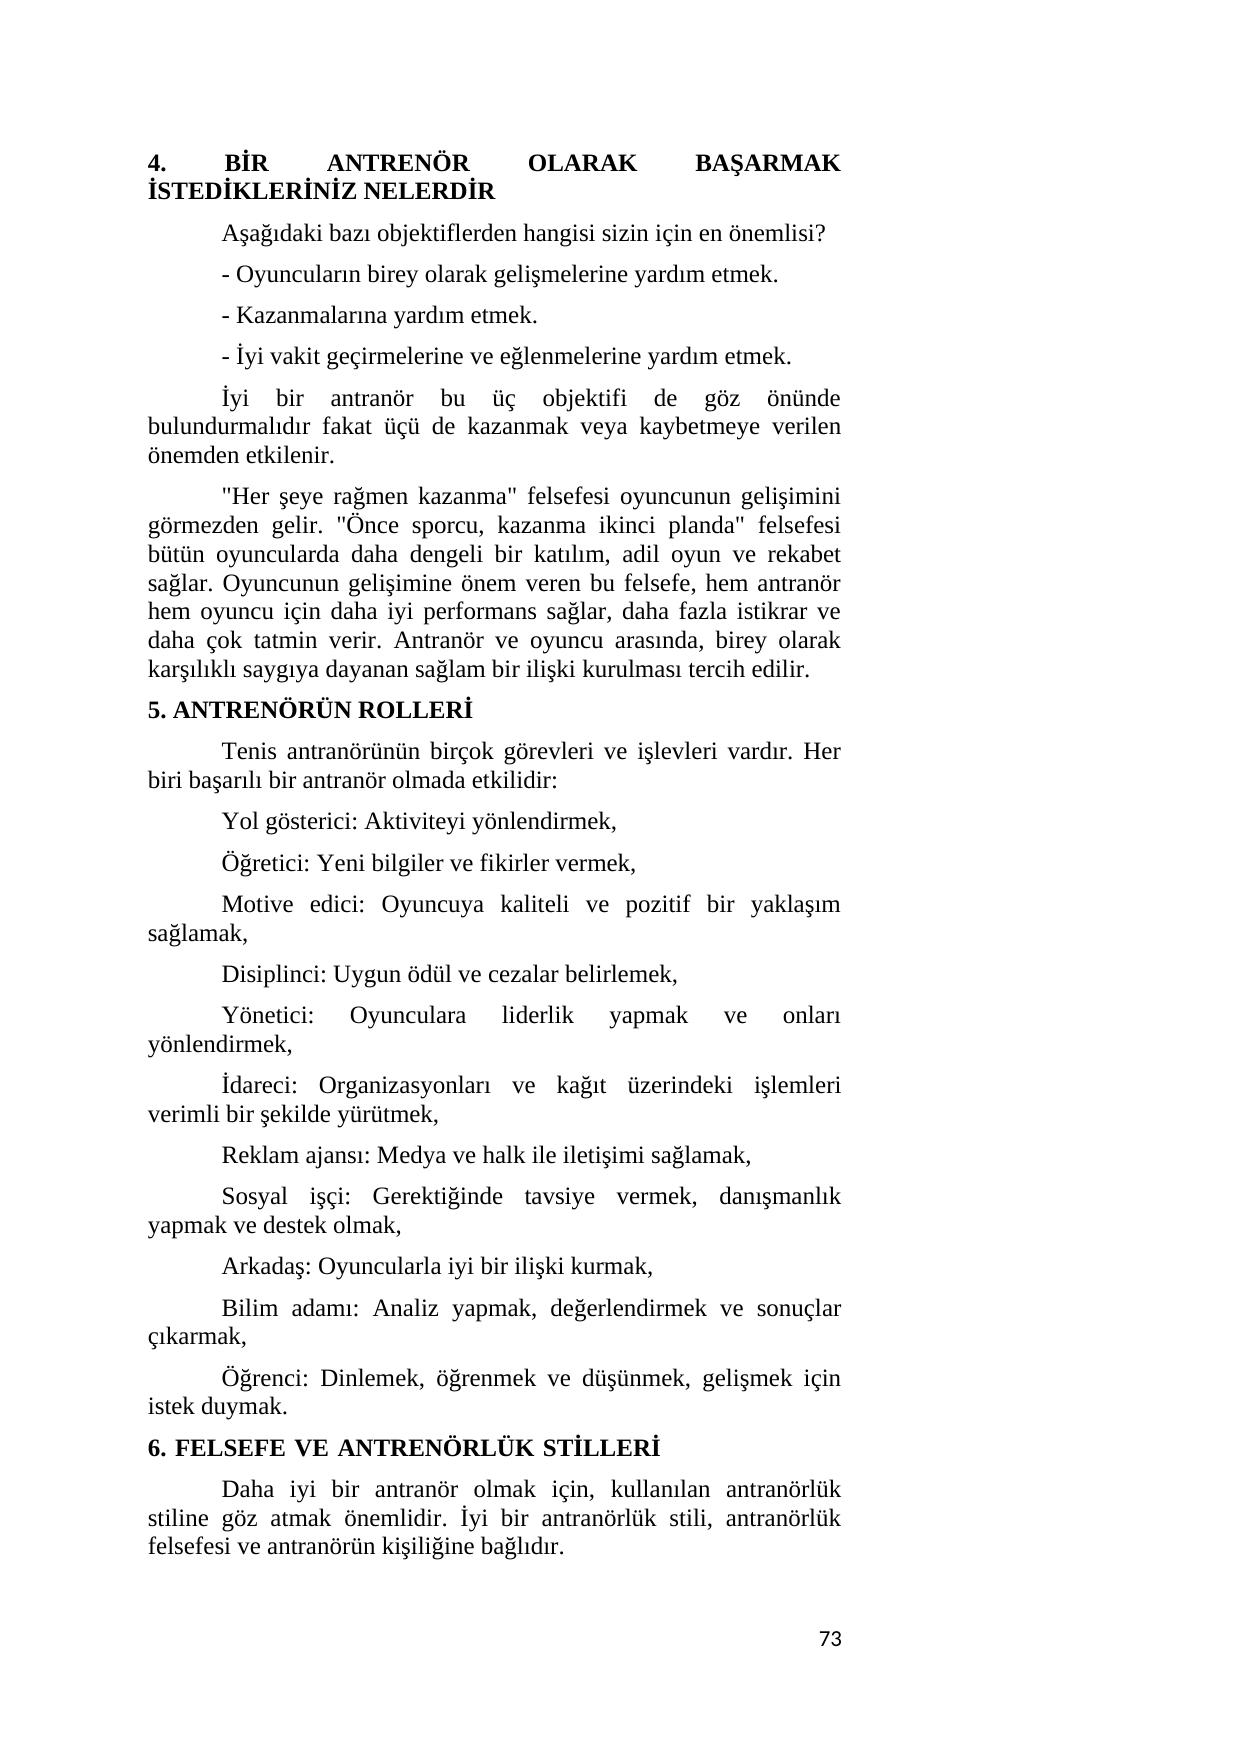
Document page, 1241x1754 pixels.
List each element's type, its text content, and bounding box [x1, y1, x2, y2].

text Disiplinci: Uygun ödül ve cezalar belirlemek, [148, 959, 842, 988]
text Tenis antranörünün birçok görevleri ve işlevleri vardır. Her biri başarılı bir antranör olmada etkilidir: [148, 736, 842, 794]
text Yol gösterici: Aktiviteyi yönlendirmek, [148, 806, 842, 835]
text 4. BİR ANTRENÖR OLARAK BAŞARMAK İSTEDİKLERİNİZ NELERDİR [148, 148, 842, 205]
text Motive edici: Oyuncuya kaliteli ve pozitif bir yaklaşım sağlamak, [148, 889, 842, 946]
text "Her şeye rağmen kazanma" felsefesi oyuncunun gelişimini görmezden gelir. "Önce sporcu, kazanma ikinci planda" felsefesi bütün oyuncularda daha dengeli bir katılım, adil oyun ve rekabet sağlar. Oyuncunun gelişimine önem veren bu felsefe, hem antranör hem oyuncu için daha iyi performans sağlar, daha fazla istikrar ve daha çok tatmin verir. Antranör ve oyuncu arasında, birey olarak karşılıklı saygıya dayanan sağlam bir ilişki kurulması tercih edilir. [148, 481, 842, 683]
text - Kazanmalarına yardım etmek. [148, 300, 842, 329]
text - İyi vakit geçirmelerine ve eğlenmelerine yardım etmek. [148, 341, 842, 370]
text - Oyuncuların birey olarak gelişmelerine yardım etmek. [148, 259, 842, 288]
text 5. ANTRENÖRÜN ROLLERİ [148, 695, 842, 724]
text Sosyal işçi: Gerektiğinde tavsiye vermek, danışmanlık yapmak ve destek olmak, [148, 1181, 842, 1239]
text Reklam ajansı: Medya ve halk ile iletişimi sağlamak, [148, 1140, 842, 1169]
text Yönetici: Oyunculara liderlik yapmak ve onları yönlendirmek, [148, 1000, 842, 1058]
text 6. FELSEFE VE ANTRENÖRLÜK STİLLERİ [148, 1433, 842, 1461]
text Öğretici: Yeni bilgiler ve fikirler vermek, [148, 848, 842, 876]
text İyi bir antranör bu üç objektifi de göz önünde bulundurmalıdır fakat üçü de kazanmak veya kaybetmeye verilen önemden etkilenir. [148, 383, 842, 469]
text Bilim adamı: Analiz yapmak, değerlendirmek ve sonuçlar çıkarmak, [148, 1293, 842, 1350]
text Öğrenci: Dinlemek, öğrenmek ve düşünmek, gelişmek için istek duymak. [148, 1363, 842, 1420]
text İdareci: Organizasyonları ve kağıt üzerindeki işlemleri verimli bir şekilde yürütmek, [148, 1070, 842, 1128]
text Arkadaş: Oyuncularla iyi bir ilişki kurmak, [148, 1251, 842, 1280]
text Daha iyi bir antranör olmak için, kullanılan antranörlük stiline göz atmak önemlidir. İyi bir antranörlük stili, antranörlük felsefesi ve antranörün kişiliğine bağlıdır. [148, 1474, 842, 1560]
text Aşağıdaki bazı objektiflerden hangisi sizin için en önemlisi? [148, 218, 842, 246]
